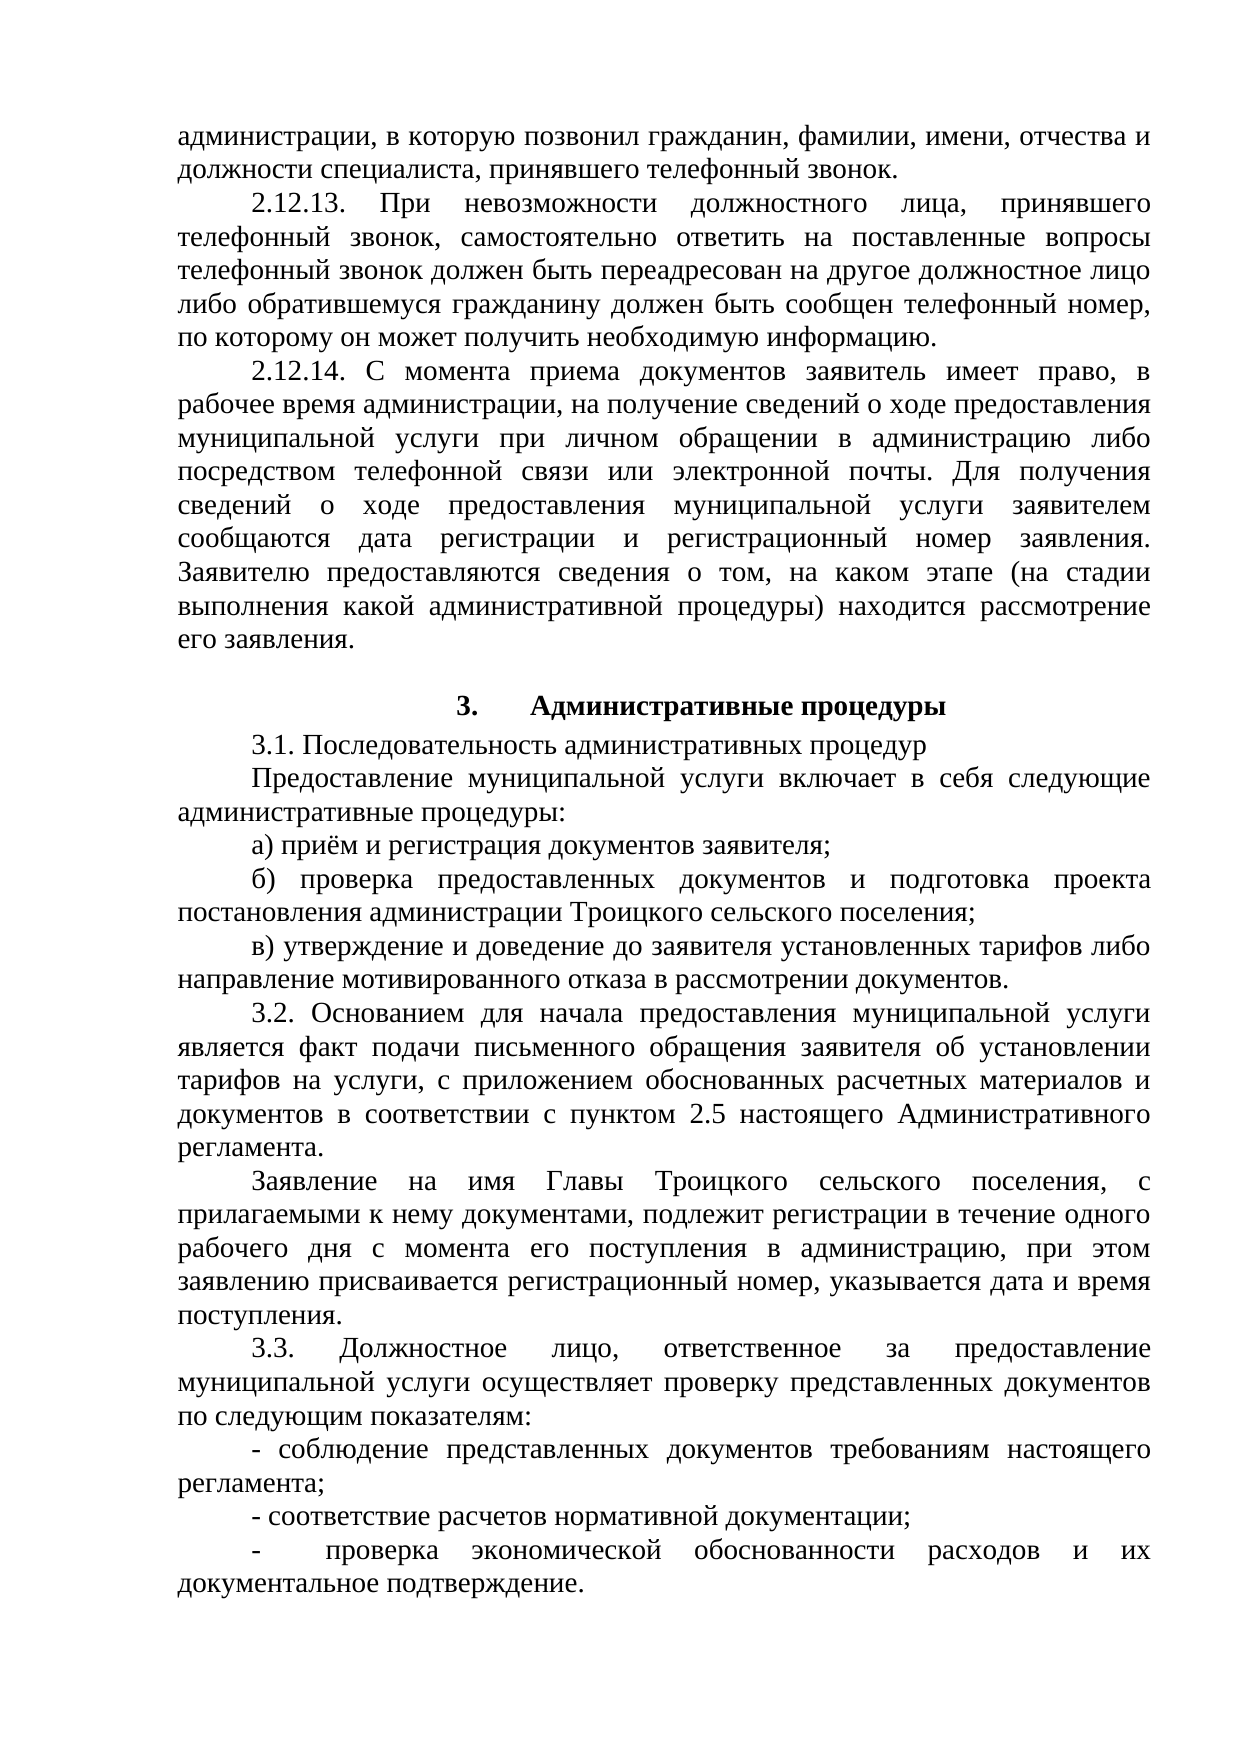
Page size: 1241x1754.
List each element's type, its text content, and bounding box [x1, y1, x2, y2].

text б) проверка предоставленных документов и подготовка проекта постановления администрации Троицкого сельского поселения; [177, 861, 1152, 928]
text в) утверждение и доведение до заявителя установленных тарифов либо направление мотивированного отказа в рассмотрении документов. [177, 928, 1152, 995]
list Административные процедуры [177, 688, 1152, 722]
text Заявление на имя Главы Троицкого сельского поселения, с прилагаемыми к нему документами, подлежит регистрации в течение одного рабочего дня с момента его поступления в администрацию, при этом заявлению присваивается регистрационный номер, указывается дата и время поступления. [177, 1163, 1152, 1331]
text 2.12.14. С момента приема документов заявитель имеет право, в рабочее время администрации, на получение сведений о ходе предоставления муниципальной услуги при личном обращении в администрацию либо посредством телефонной связи или электронной почты. Для получения сведений о ходе предоставления муниципальной услуги заявителем сообщаются дата регистрации и регистрационный номер заявления. Заявителю предоставляются сведения о том, на каком этапе (на стадии выполнения какой административной процедуры) находится рассмотрение его заявления. [177, 353, 1152, 655]
text 3.3. Должностное лицо, ответственное за предоставление муниципальной услуги осуществляет проверку представленных документов по следующим показателям: [177, 1331, 1152, 1431]
text 2.12.13. При невозможности должностного лица, принявшего телефонный звонок, самостоятельно ответить на поставленные вопросы телефонный звонок должен быть переадресован на другое должностное лицо либо обратившемуся гражданину должен быть сообщен телефонный номер, по которому он может получить необходимую информацию. [177, 185, 1152, 353]
text Предоставление муниципальной услуги включает в себя следующие административные процедуры: [177, 760, 1152, 827]
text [177, 118, 1152, 185]
text 3.2. Основанием для начала предоставления муниципальной услуги является факт подачи письменного обращения заявителя об установлении тарифов на услуги, с приложением обоснованных расчетных материалов и документов в соответствии с пунктом 2.5 настоящего Административного регламента. [177, 995, 1152, 1163]
text - соблюдение представленных документов требованиям настоящего регламента; [177, 1431, 1152, 1498]
text 3.1. Последовательность административных процедур [177, 727, 1152, 760]
text - проверка экономической обоснованности расходов и их документальное подтверждение. [177, 1532, 1152, 1599]
text - соответствие расчетов нормативной документации; [177, 1498, 1152, 1532]
text а) приём и регистрация документов заявителя; [177, 827, 1152, 861]
